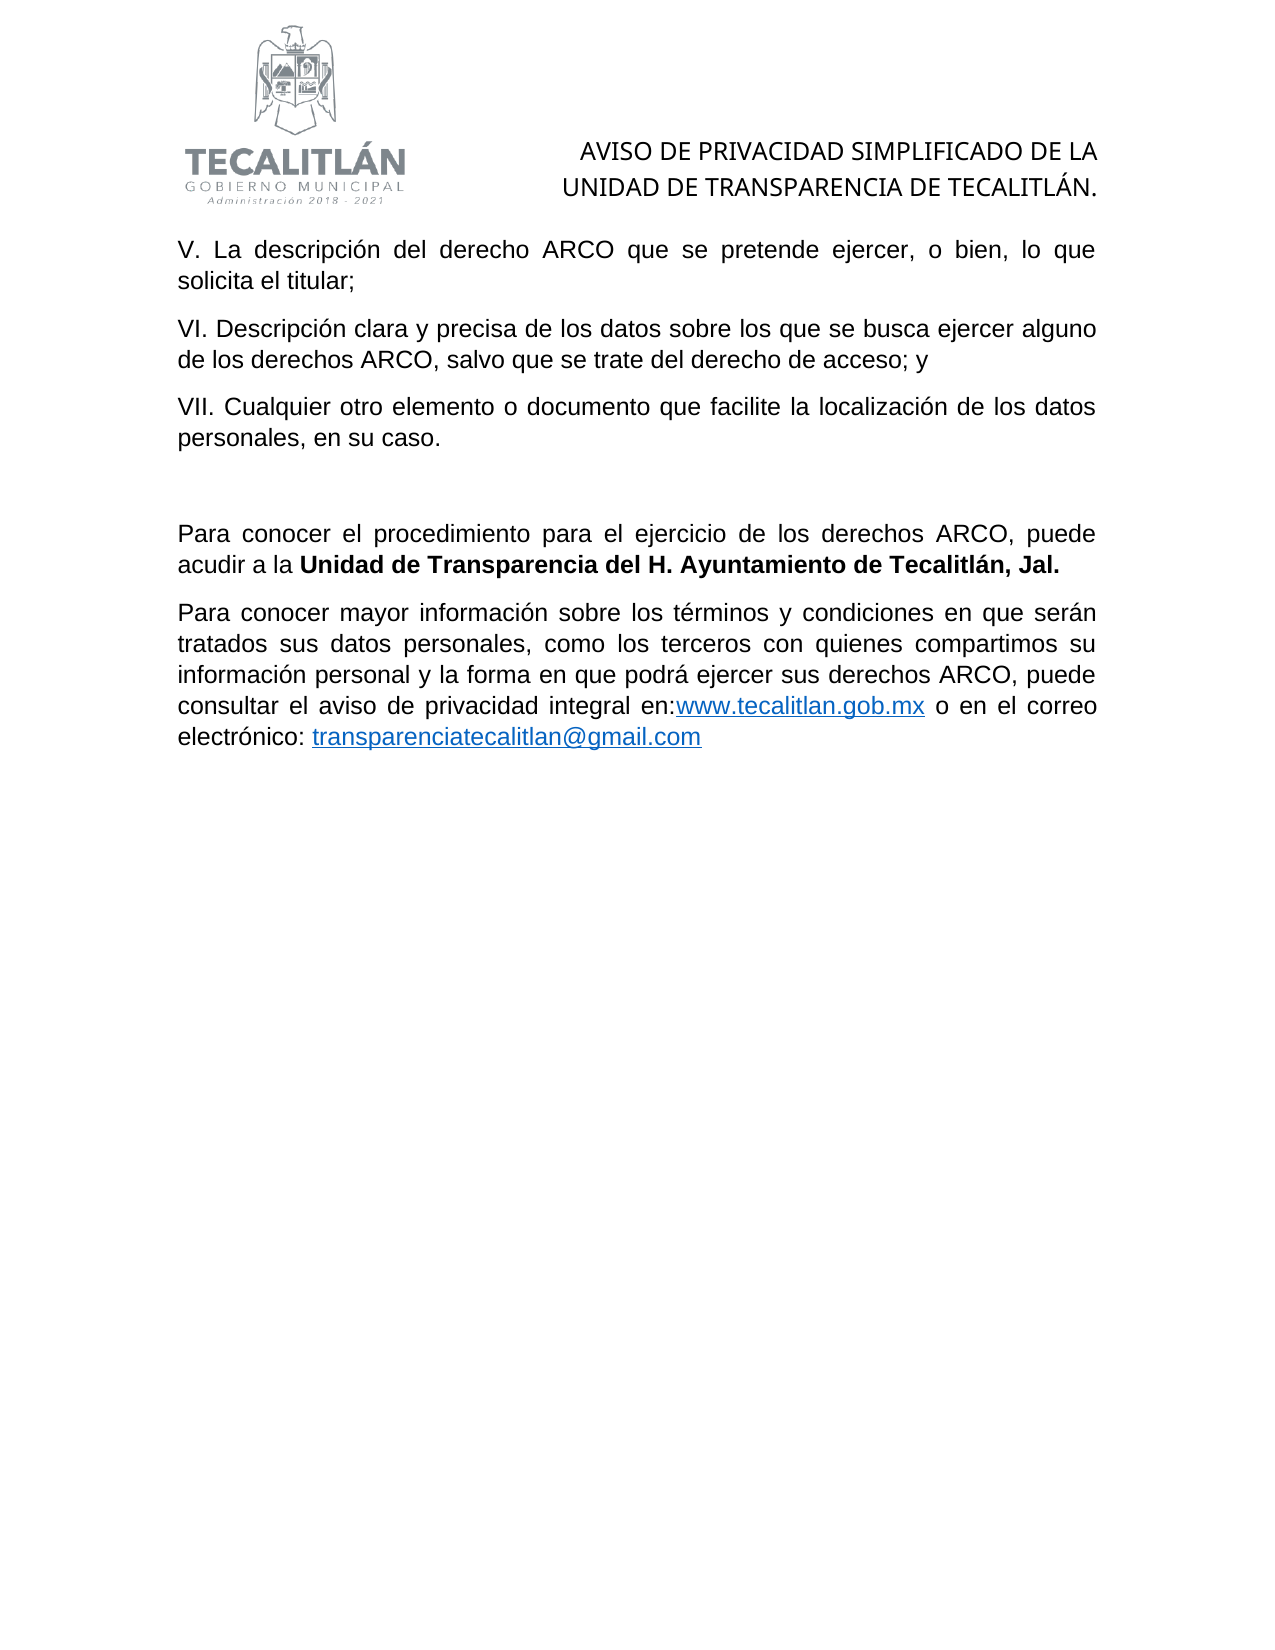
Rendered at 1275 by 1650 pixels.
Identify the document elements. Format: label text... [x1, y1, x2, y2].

text Para conocer mayor información sobre los términos y condiciones en que serán tratados sus datos personales, como los terceros con quienes compartimos su información personal y la forma en que podrá ejercer sus derechos ARCO, puede consultar el aviso de privacidad integral en:www.tecalitlan.gob.mx o en el correo electrónico: transparenciatecalitlan@gmail.com [177, 597, 1098, 750]
picture [179, 0, 410, 230]
text VI. Descripción clara y precisa de los datos sobre los que se busca ejercer alguno de los derechos ARCO, salvo que se trate del derecho de acceso; y [177, 313, 1098, 373]
text VII. Cualquier otro elemento o documento que facilite la localización de los datos personales, en su caso. [177, 392, 1098, 452]
text V. La descripción del derecho ARCO que se pretende ejercer, o bien, lo que solicita el titular; [177, 235, 1098, 294]
text Para conocer el procedimiento para el ejercicio de los derechos ARCO, puede acudir a la Unidad de Transparencia del H. Ayuntamiento de Tecalitlán, Jal. [177, 519, 1098, 578]
